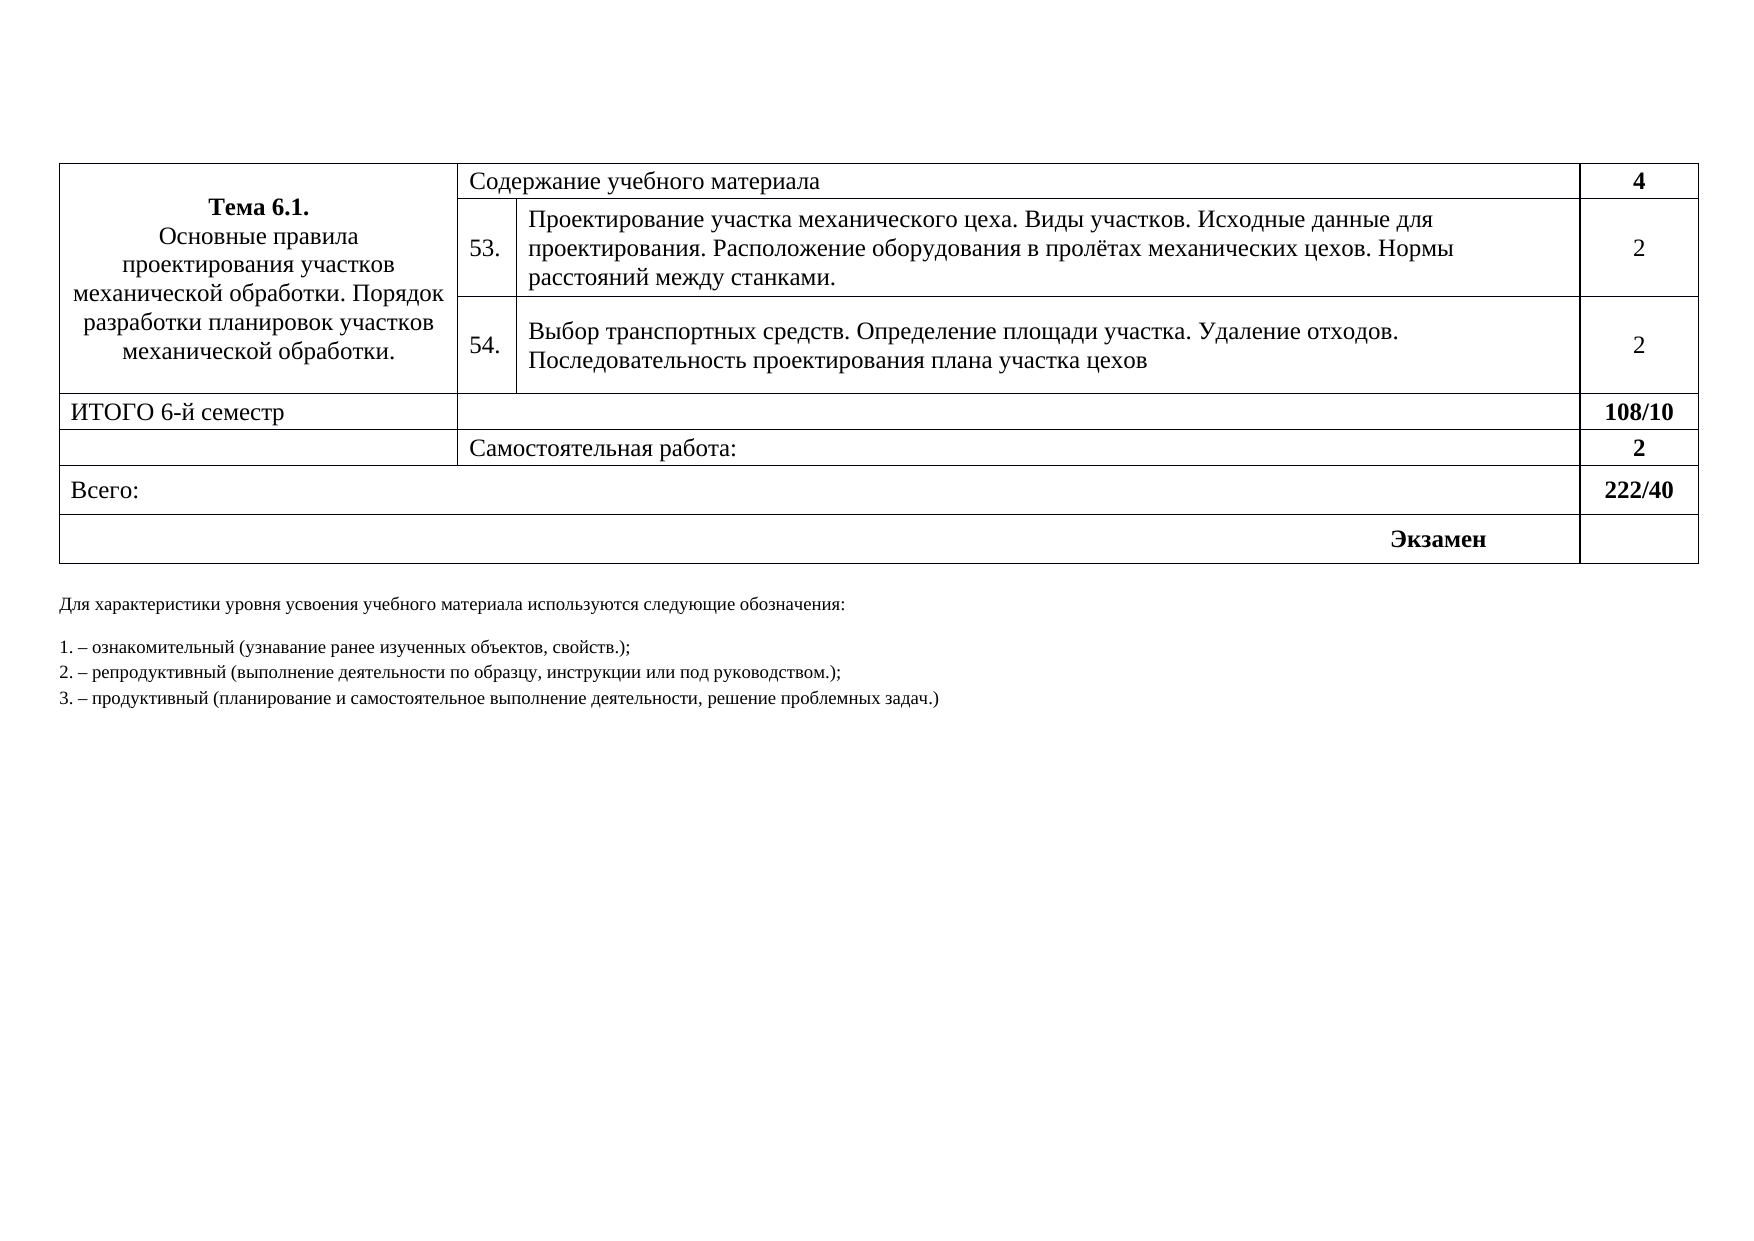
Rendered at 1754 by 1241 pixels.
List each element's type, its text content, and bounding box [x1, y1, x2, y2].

table_cell [1581, 515, 1698, 563]
table_cell ИТОГО 6-й семестр [60, 394, 457, 429]
table_cell 2 [1581, 297, 1698, 393]
table_cell 2 [1581, 430, 1698, 465]
text 2. – репродуктивный (выполнение деятельности по образцу, инструкции или под руководством.); [59, 661, 1695, 683]
table_cell [458, 394, 1579, 429]
table_header 4 [1581, 164, 1698, 198]
table_cell 54. [458, 297, 516, 393]
text Для характеристики уровня усвоения учебного материала используются следующие обозначения: [59, 593, 1695, 614]
table_cell Всего: [60, 466, 1579, 514]
table_cell 2 [1581, 199, 1698, 296]
text 1. – ознакомительный (узнавание ранее изученных объектов, свойств.); [59, 636, 1695, 657]
table_cell 53. [458, 199, 516, 296]
table_header Тема 6.1. Основные правила проектирования участков механической обработки. Порядок разработки планировок участков механической обработки. [60, 164, 457, 393]
table_header Содержание учебного материала [458, 164, 1579, 198]
table_cell [60, 430, 457, 465]
table_cell 222/40 [1581, 466, 1698, 514]
table_cell 108/10 [1581, 394, 1698, 429]
table_cell Выбор транспортных средств. Определение площади участка. Удаление отходов. Последовательность проектирования плана участка цехов [517, 297, 1579, 393]
table_cell Самостоятельная работа: [458, 430, 1579, 465]
table_cell Проектирование участка механического цеха. Виды участков. Исходные данные для проектирования. Расположение оборудования в пролётах механических цехов. Нормы расстояний между станками. [517, 199, 1579, 296]
text 3. – продуктивный (планирование и самостоятельное выполнение деятельности, решение проблемных задач.) [59, 687, 1695, 709]
table_cell Экзамен [60, 515, 1579, 563]
